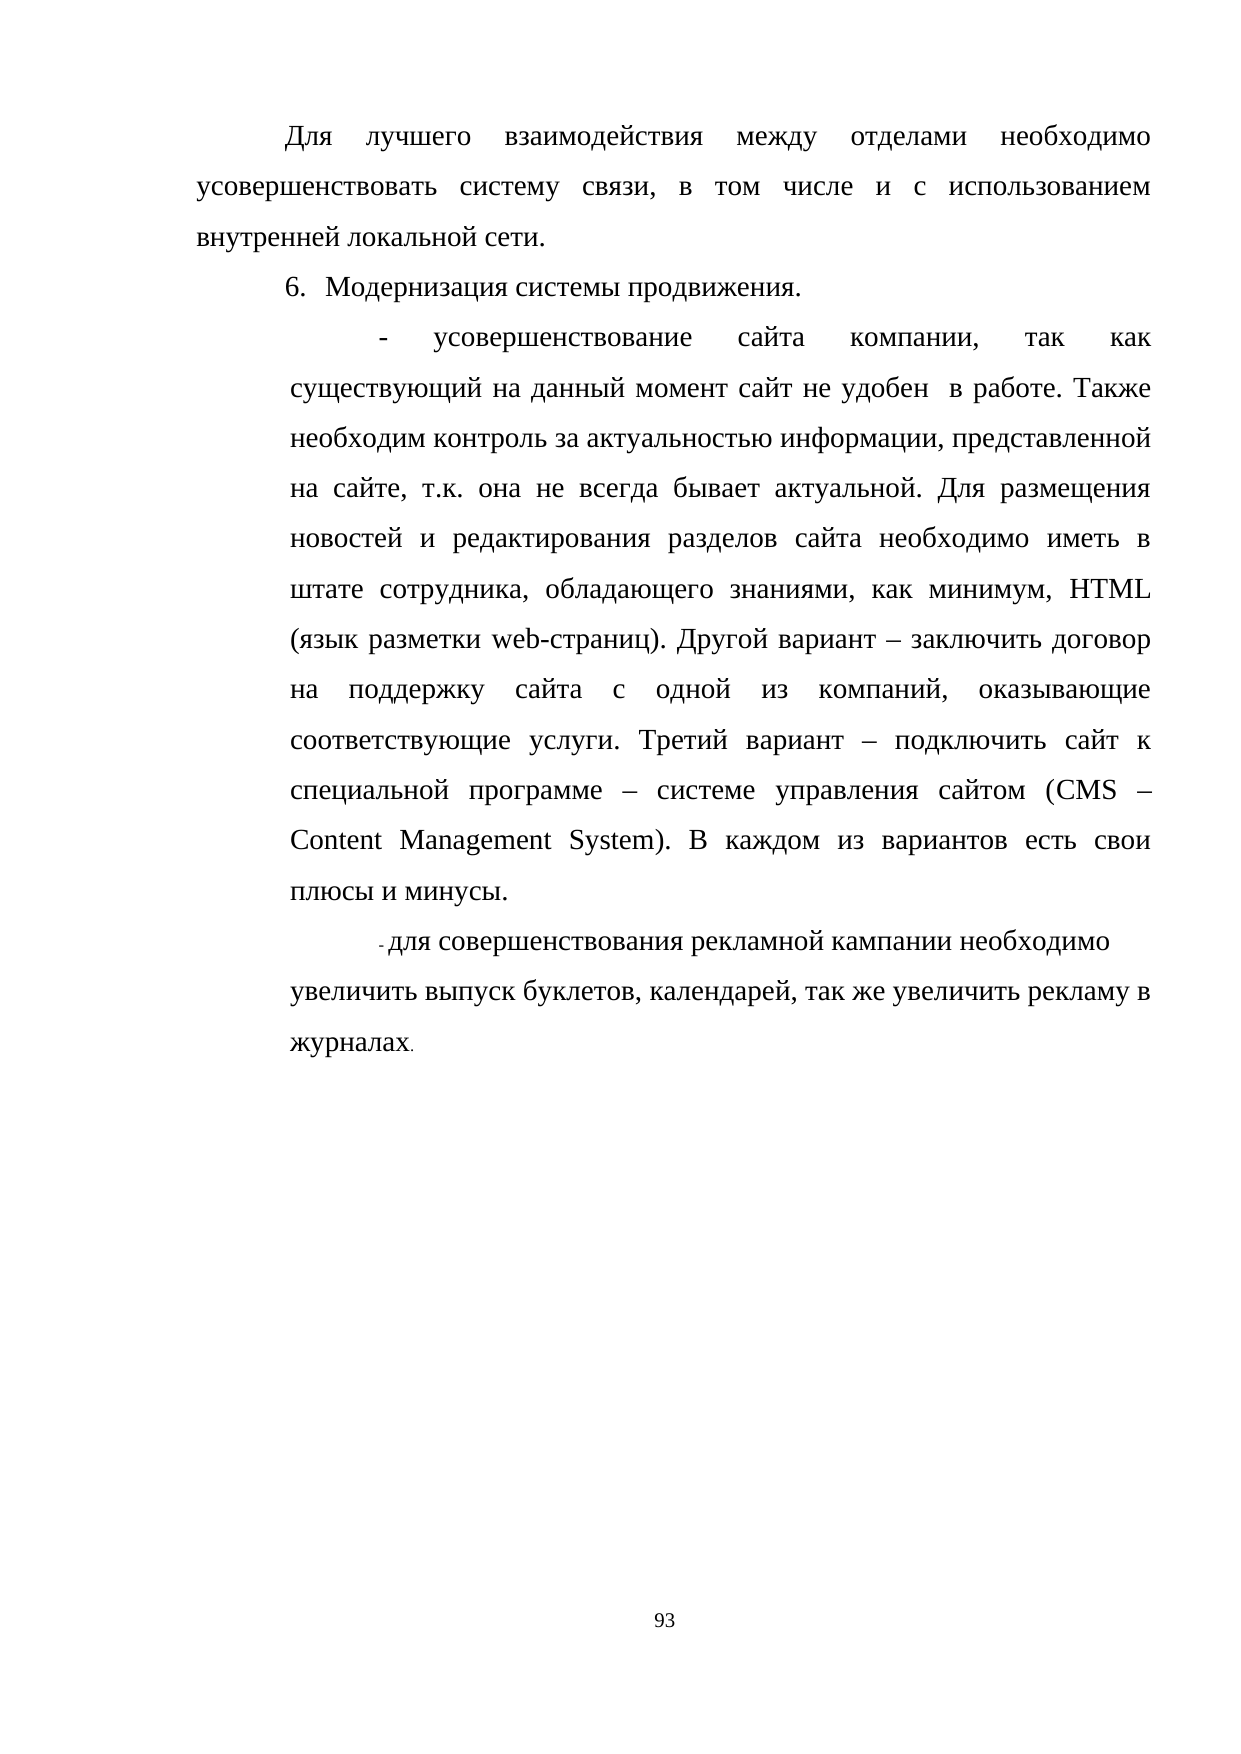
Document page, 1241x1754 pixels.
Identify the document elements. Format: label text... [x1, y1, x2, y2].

list Модернизация системы продвижения. [196, 269, 1152, 303]
text Для лучшего взаимодействия между отделами необходимо усовершенствовать систему связи, в том числе и с использованием внутренней локальной сети. [196, 118, 1152, 252]
text - для совершенствования рекламной кампании необходимо увеличить выпуск буклетов, календарей, так же увеличить рекламу в журналах. [290, 923, 1152, 1057]
text - усовершенствование сайта компании, так как существующий на данный момент сайт не удобен в работе. Также необходим контроль за актуальностью информации, представленной на сайте, т.к. она не всегда бывает актуальной. Для размещения новостей и редактирования разделов сайта необходимо иметь в штате сотрудника, обладающего знаниями, как минимум, HTML (язык разметки web-страниц). Другой вариант – заключить договор на поддержку сайта с одной из компаний, оказывающие соответствующие услуги. Третий вариант – подключить сайт к специальной программе – системе управления сайтом (CMS – Content Management System). В каждом из вариантов есть свои плюсы и минусы. [290, 319, 1152, 906]
